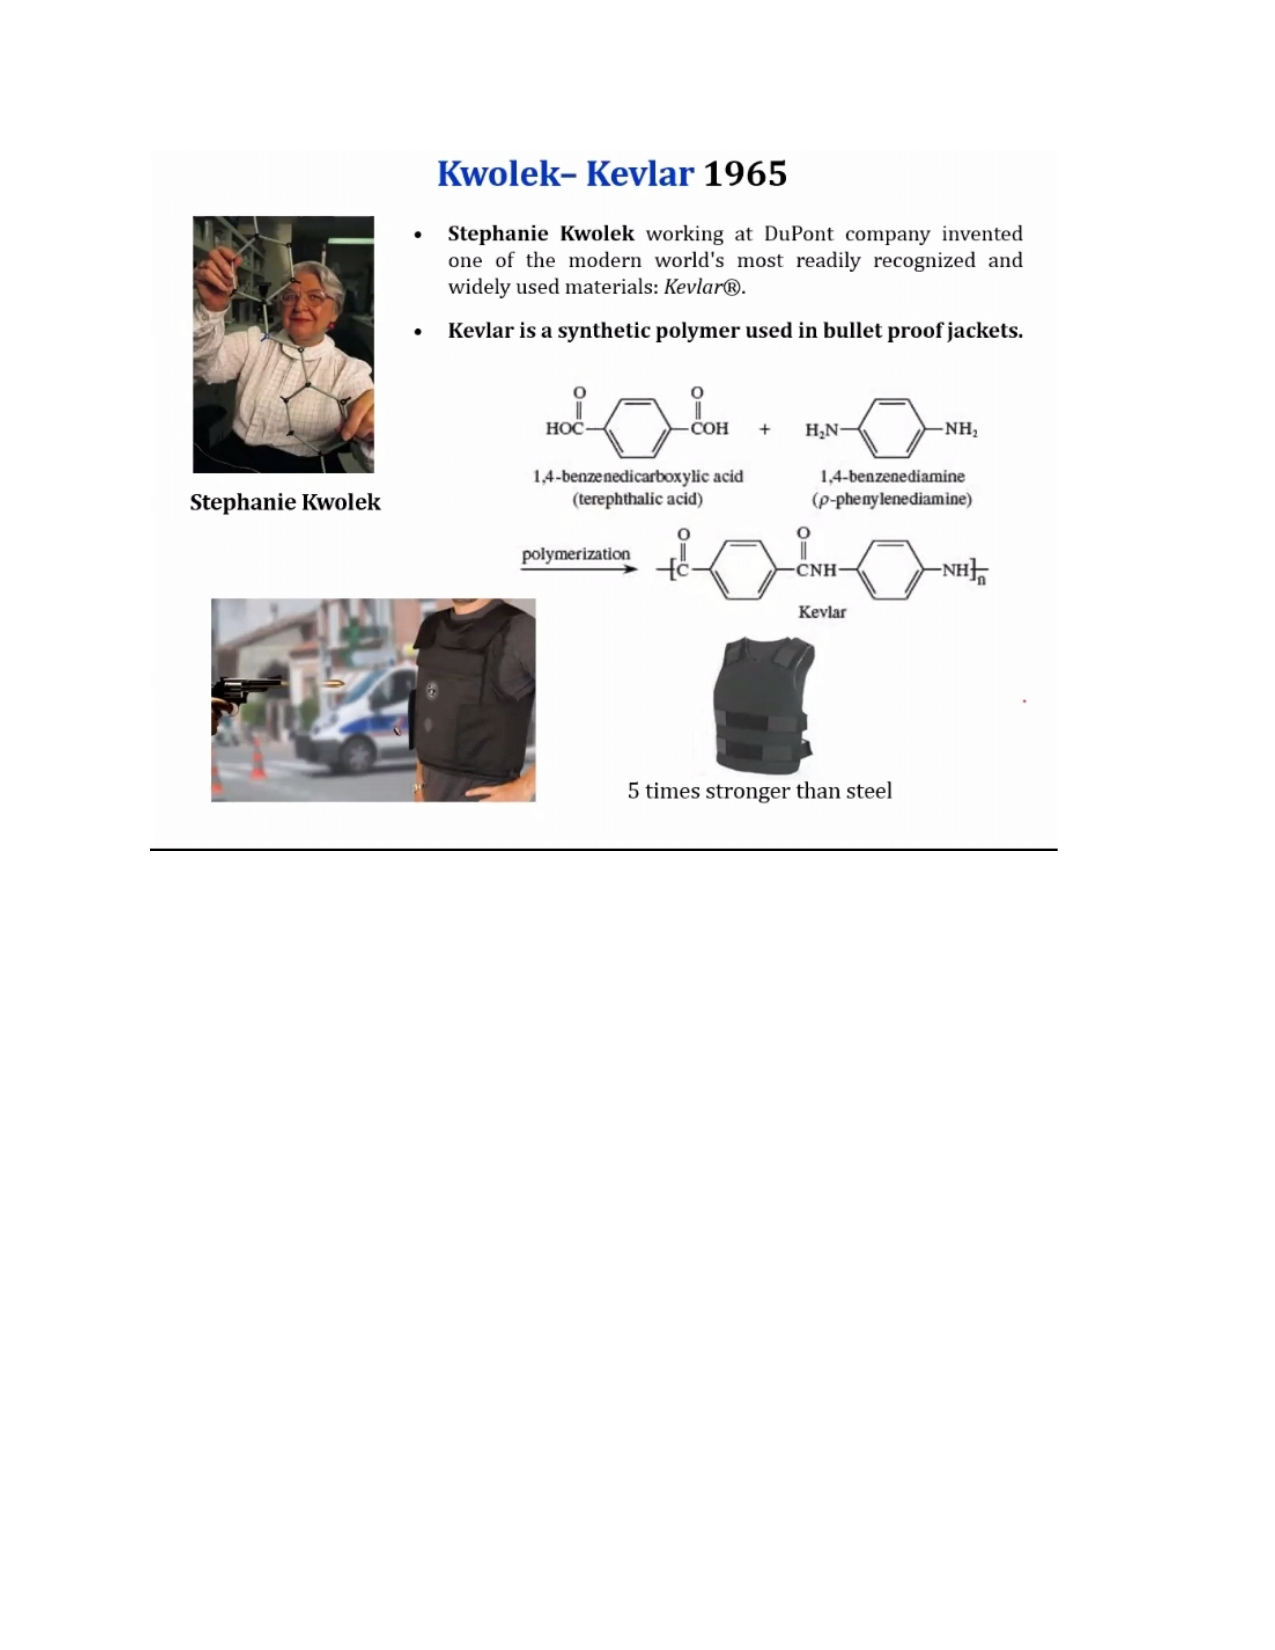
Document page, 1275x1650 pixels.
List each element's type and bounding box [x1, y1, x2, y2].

picture [150, 150, 1058, 851]
